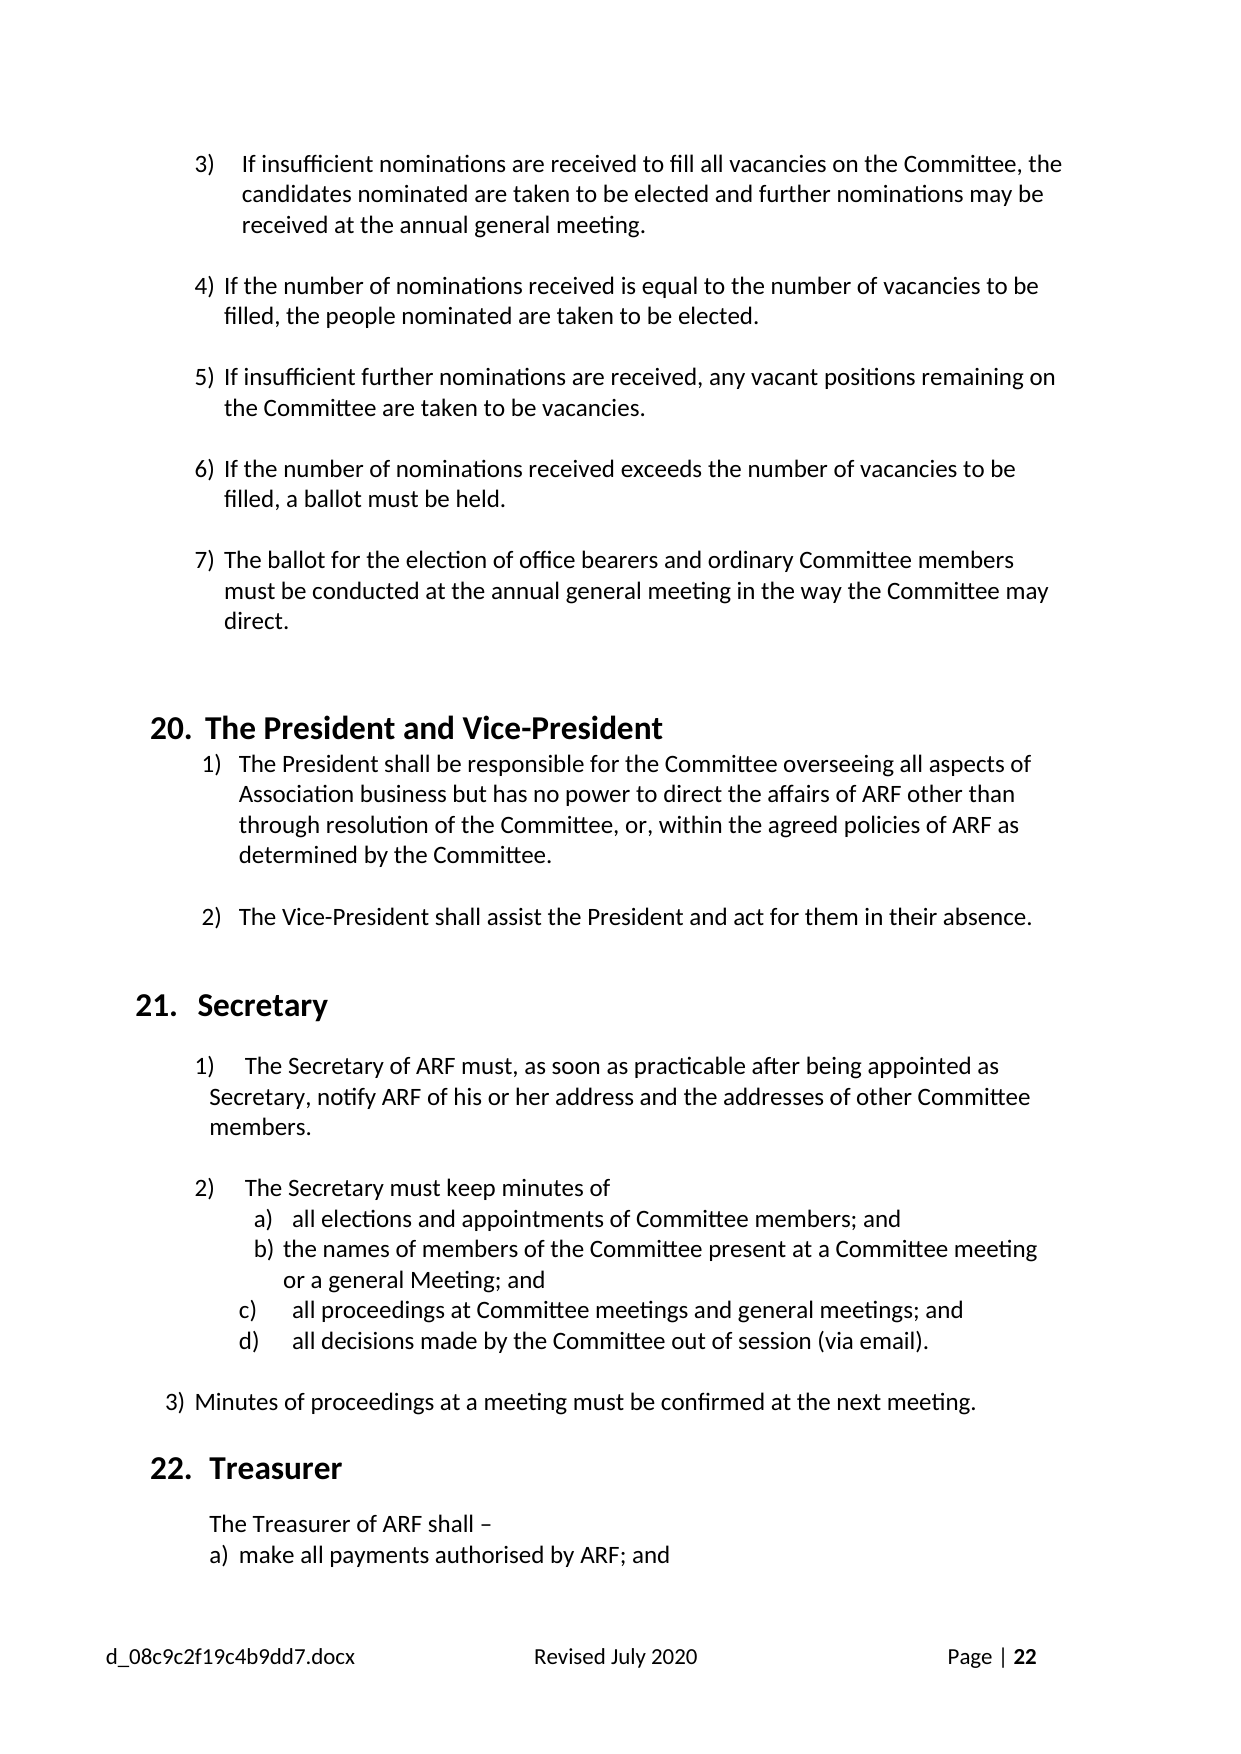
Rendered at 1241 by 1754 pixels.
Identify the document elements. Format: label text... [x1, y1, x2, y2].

list make all payments authorised by ARF; and [209, 1539, 1065, 1569]
list Minutes of proceedings at a meeting must be confirmed at the next meeting. [165, 1386, 1065, 1416]
text 1) The Secretary of ARF must, as soon as practicable after being appointed as Secretary, notify ARF of his or her address and the addresses of other Committee members. [194, 1050, 1065, 1142]
text 20. The President and Vice-President [150, 707, 1065, 748]
list the names of members of the Committee present at a Committee meeting or a general Meeting; and [253, 1233, 1065, 1294]
text 5) If insufficient further nominations are received, any vacant positions remaining on the Committee are taken to be vacancies. [194, 361, 1065, 422]
text 4) If the number of nominations received is equal to the number of vacancies to be filled, the people nominated are taken to be elected. [194, 270, 1065, 331]
list The Vice-President shall assist the President and act for them in their absence. [201, 901, 1065, 931]
list The President shall be responsible for the Committee overseeing all aspects of Association business but has no power to direct the affairs of ARF other than through resolution of the Committee, or, within the agreed policies of ARF as determined by the Committee. [201, 748, 1065, 870]
list all proceedings at Committee meetings and general meetings; and [239, 1294, 1065, 1325]
text 22. Treasurer [150, 1447, 1065, 1488]
list all elections and appointments of Committee members; and [253, 1203, 1065, 1233]
text 3) If insufficient nominations are received to fill all vacancies on the Committee, the candidates nominated are taken to be elected and further nominations may be received at the annual general meeting. [194, 148, 1065, 239]
text The Treasurer of ARF shall – [194, 1508, 1065, 1539]
text 21. Secretary [135, 984, 1065, 1025]
text 2) The Secretary must keep minutes of ­ [194, 1172, 1065, 1203]
text 6) If the number of nominations received exceeds the number of vacancies to be filled, a ballot must be held. [194, 453, 1065, 514]
list all decisions made by the Committee out of session (via email). [239, 1325, 1065, 1355]
text 7) The ballot for the election of office bearers and ordinary Committee members must be conducted at the annual general meeting in the way the Committee may direct. [194, 544, 1065, 636]
